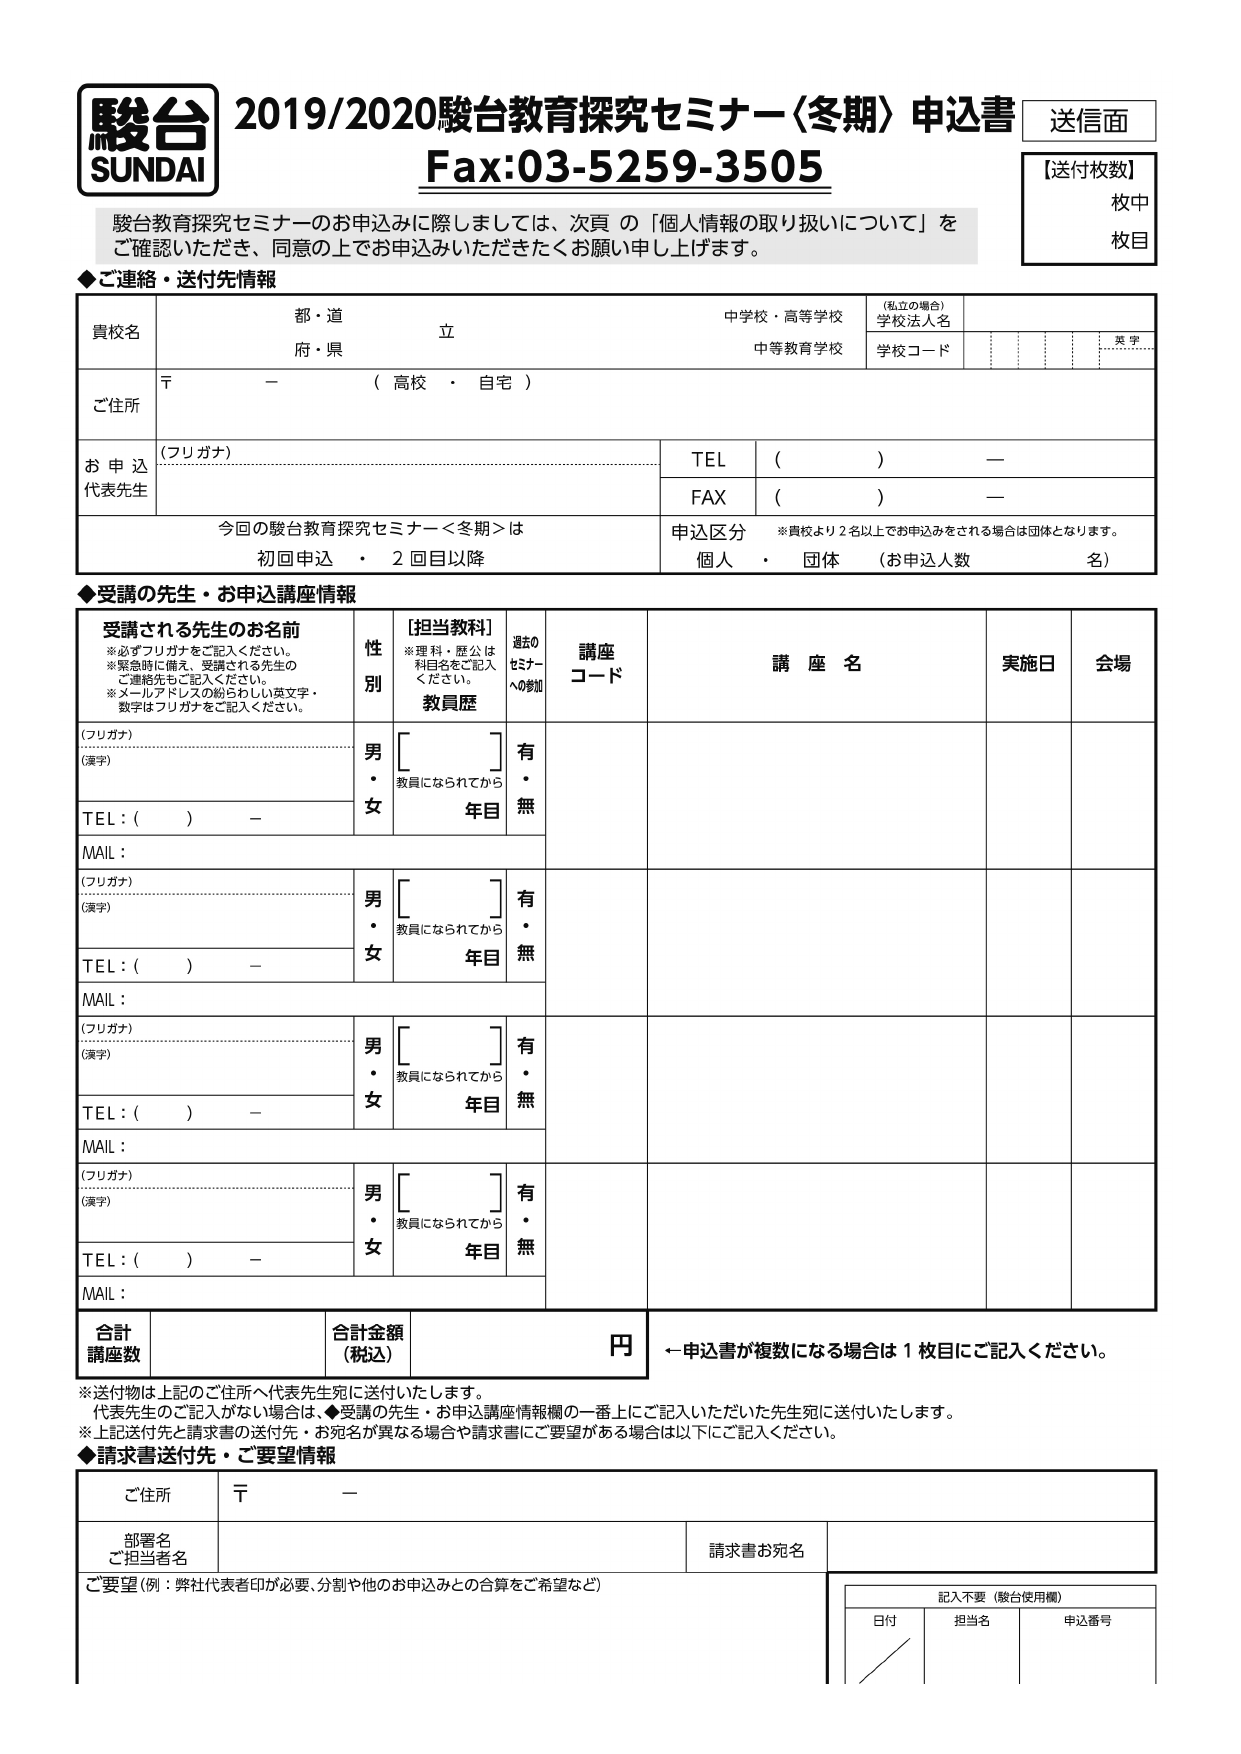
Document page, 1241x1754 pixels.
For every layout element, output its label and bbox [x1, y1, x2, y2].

picture [59, 70, 1173, 1684]
